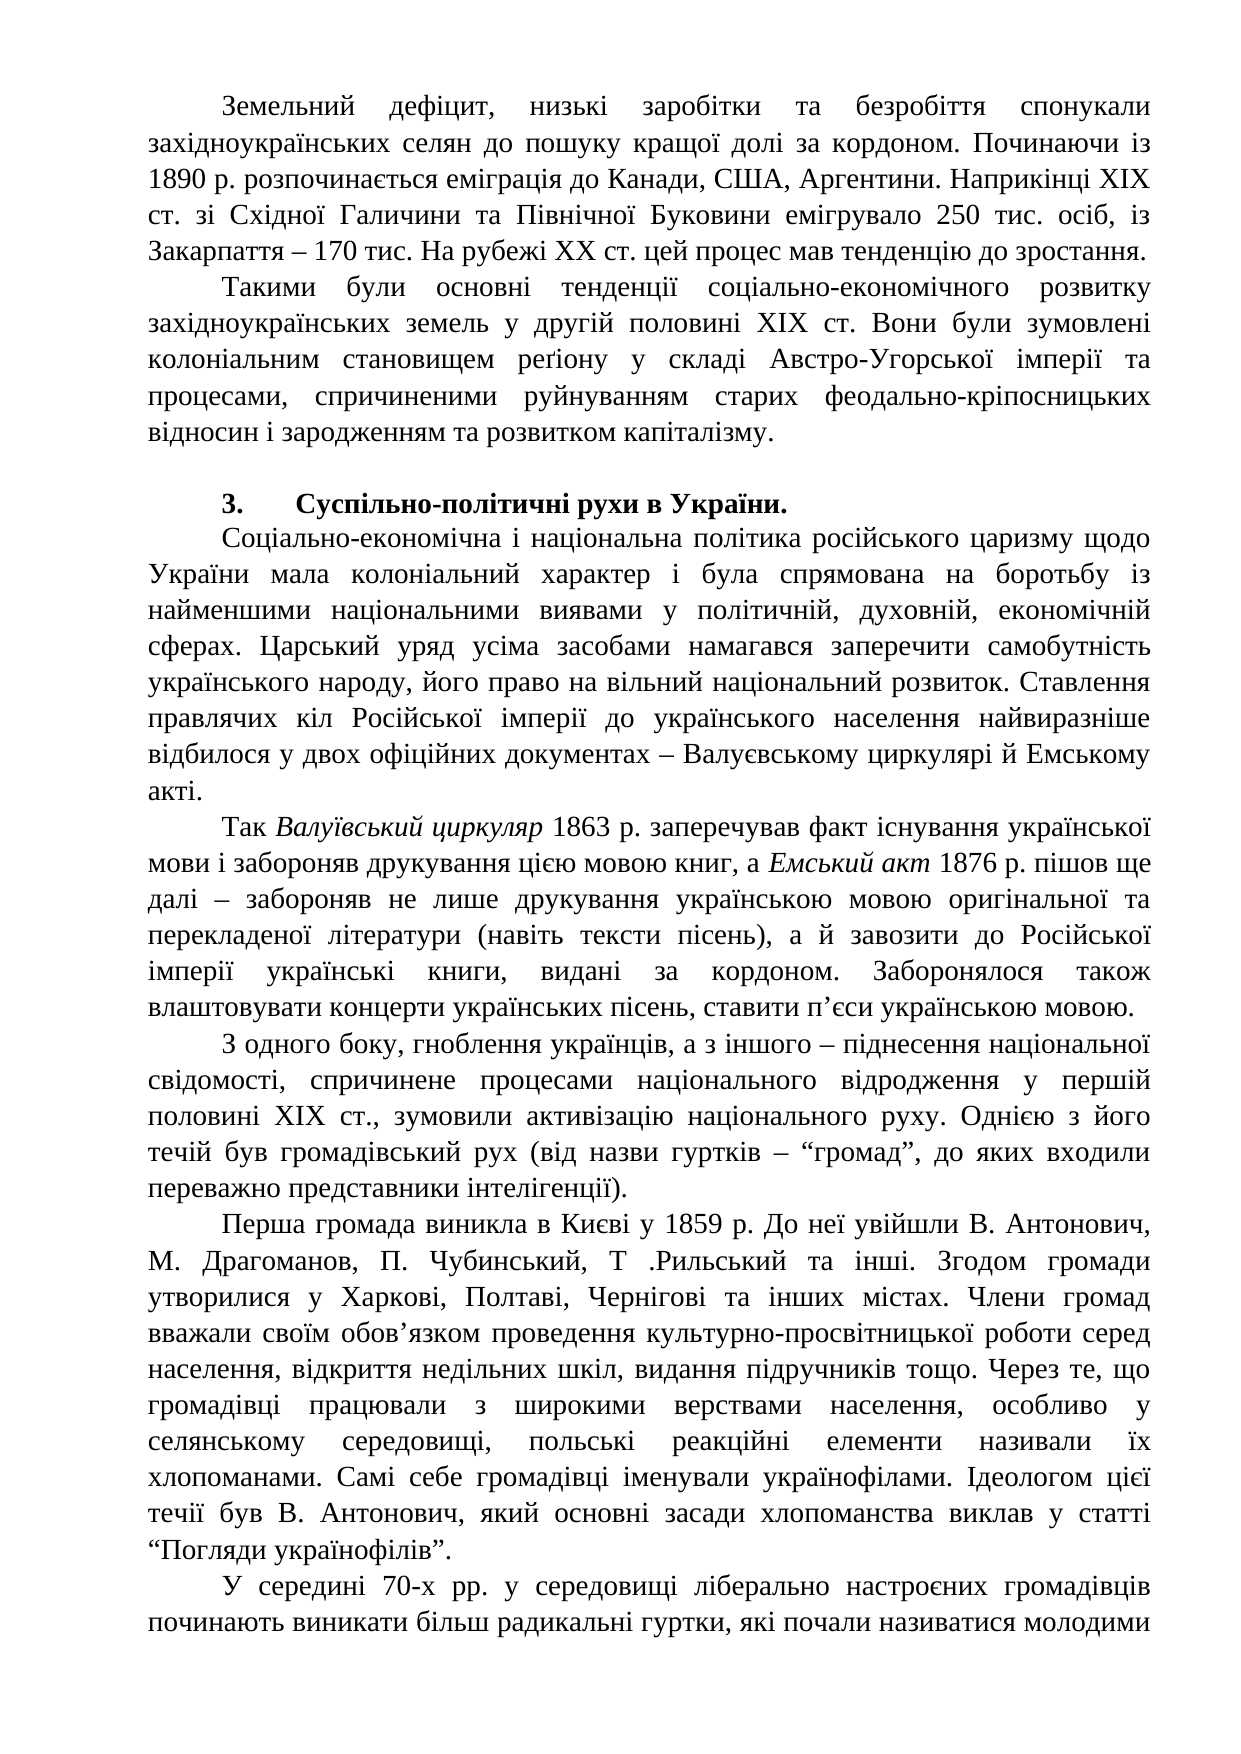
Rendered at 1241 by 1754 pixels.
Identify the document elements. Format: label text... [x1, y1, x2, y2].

text Так Валуївський циркуляр 1863 р. заперечував факт існування української мови і забороняв друкування цією мовою книг, а Емський акт 1876 р. пішов ще далі – забороняв не лише друкування українською мовою оригінальної та перекладеної літератури (навіть тексти пісень), а й завозити до Російської імперії українські книги, видані за кордоном. Заборонялося також влаштовувати концерти українських пісень, ставити п’єси українською мовою. [148, 809, 1152, 1023]
text Соціально-економічна і національна політика російського царизму щодо України мала колоніальний характер і була спрямована на боротьбу із найменшими національними виявами у політичній, духовній, економічній сферах. Царський уряд усіма засобами намагався заперечити самобутність українського народу, його право на вільний національний розвиток. Ставлення правлячих кіл Російської імперії до українського населення найвиразніше відбилося у двох офіційних документах – Валуєвському циркулярі й Емському акті. [148, 520, 1152, 806]
text Такими були основні тенденції соціально-економічного розвитку західноукраїнських земель у другій половині ХІХ ст. Вони були зумовлені колоніальним становищем реґіону у складі Австро-Угорської імперії та процесами, спричиненими руйнуванням старих феодально-кріпосницьких відносин і зародженням та розвитком капіталізму. [148, 269, 1152, 447]
text Перша громада виникла в Києві у 1859 р. До неї увійшли В. Антонович, М. Драгоманов, П. Чубинський, Т .Рильський та інші. Згодом громади утворилися у Харкові, Полтаві, Чернігові та інших містах. Члени громад вважали своїм обов’язком проведення культурно-просвітницької роботи серед населення, відкриття недільних шкіл, видання підручників тощо. Через те, що громадівці працювали з широкими верствами населення, особливо у селянському середовищі, польські реакційні елементи називали їх хлопоманами. Самі себе громадівці іменували українофілами. Ідеологом цієї течії був В. Антонович, який основні засади хлопоманства виклав у статті “Погляди українофілів”. [148, 1206, 1152, 1565]
list 3. Суспільно-політичні рухи в України. [159, 486, 1152, 520]
text З одного боку, гноблення українців, а з іншого – піднесення національної свідомості, спричинене процесами національного відродження у першій половині ХІХ ст., зумовили активізацію національного руху. Однією з його течій був громадівський рух (від назви гуртків – “громад”, до яких входили переважно представники інтелігенції). [148, 1026, 1152, 1204]
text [148, 1568, 1152, 1638]
text Земельний дефіцит, низькі заробітки та безробіття спонукали західноукраїнських селян до пошуку кращої долі за кордоном. Починаючи із 1890 р. розпочинається еміграція до Канади, США, Аргентини. Наприкінці ХІХ ст. зі Східної Галичини та Північної Буковини емігрувало 250 тис. осіб, із Закарпаття – 170 тис. На рубежі ХХ ст. цей процес мав тенденцію до зростання. [148, 88, 1152, 267]
